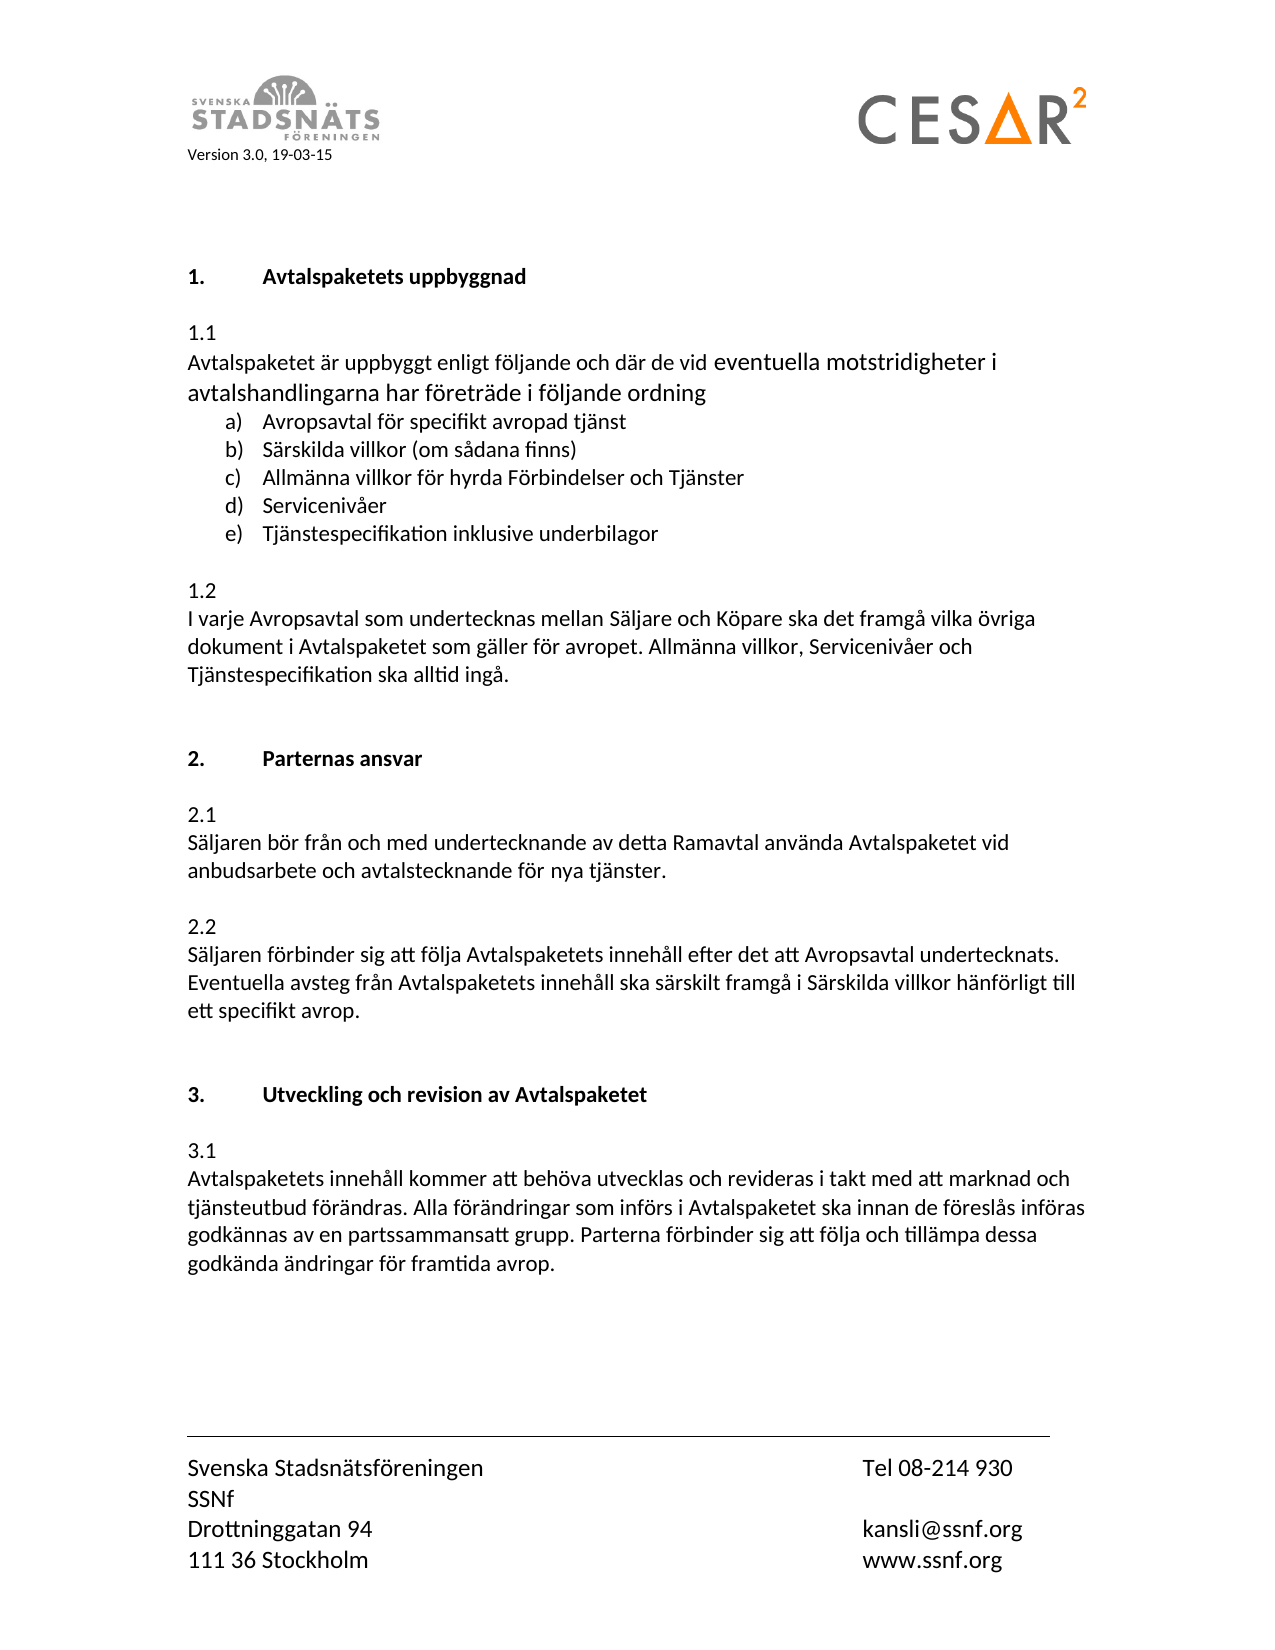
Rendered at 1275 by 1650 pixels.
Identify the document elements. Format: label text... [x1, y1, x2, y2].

list Allmänna villkor för hyrda Förbindelser och Tjänster [225, 463, 1088, 491]
text 3. Utveckling och revision av Avtalspaketet [187, 1081, 1088, 1108]
text Säljaren bör från och med undertecknande av detta Ramavtal använda Avtalspaketet vid anbudsarbete och avtalstecknande för nya tjänster. [187, 828, 1088, 884]
picture [187, 73, 384, 144]
text 2.2 [187, 912, 1088, 940]
list Avropsavtal för specifikt avropad tjänst [225, 407, 1088, 435]
text 2. Parternas ansvar [187, 744, 1088, 772]
list Servicenivåer [225, 491, 1088, 519]
list Särskilda villkor (om sådana finns) [225, 435, 1088, 463]
text Avtalspaketets innehåll kommer att behöva utvecklas och revideras i takt med att marknad och tjänsteutbud förändras. Alla förändringar som införs i Avtalspaketet ska innan de föreslås införas godkännas av en partssammansatt grupp. Parterna förbinder sig att följa och tillämpa dessa godkända ändringar för framtida avrop. [187, 1164, 1088, 1277]
text Säljaren förbinder sig att följa Avtalspaketets innehåll efter det att Avropsavtal undertecknats. Eventuella avsteg från Avtalspaketets innehåll ska särskilt framgå i Särskilda villkor hänförligt till ett specifikt avrop. [187, 940, 1088, 1024]
text 2.1 [187, 800, 1088, 828]
list Tjänstespecifikation inklusive underbilagor [225, 519, 1088, 576]
text 1. Avtalspaketets uppbyggnad [187, 262, 1088, 290]
text I varje Avropsavtal som undertecknas mellan Säljare och Köpare ska det framgå vilka övriga dokument i Avtalspaketet som gäller för avropet. Allmänna villkor, Servicenivåer och Tjänstespecifikation ska alltid ingå. [187, 604, 1088, 688]
text Avtalspaketet är uppbyggt enligt följande och där de vid eventuella motstridigheter i avtalshandlingarna har företräde i följande ordning [187, 346, 1088, 407]
text 3.1 [187, 1137, 1088, 1164]
picture [858, 87, 1086, 144]
